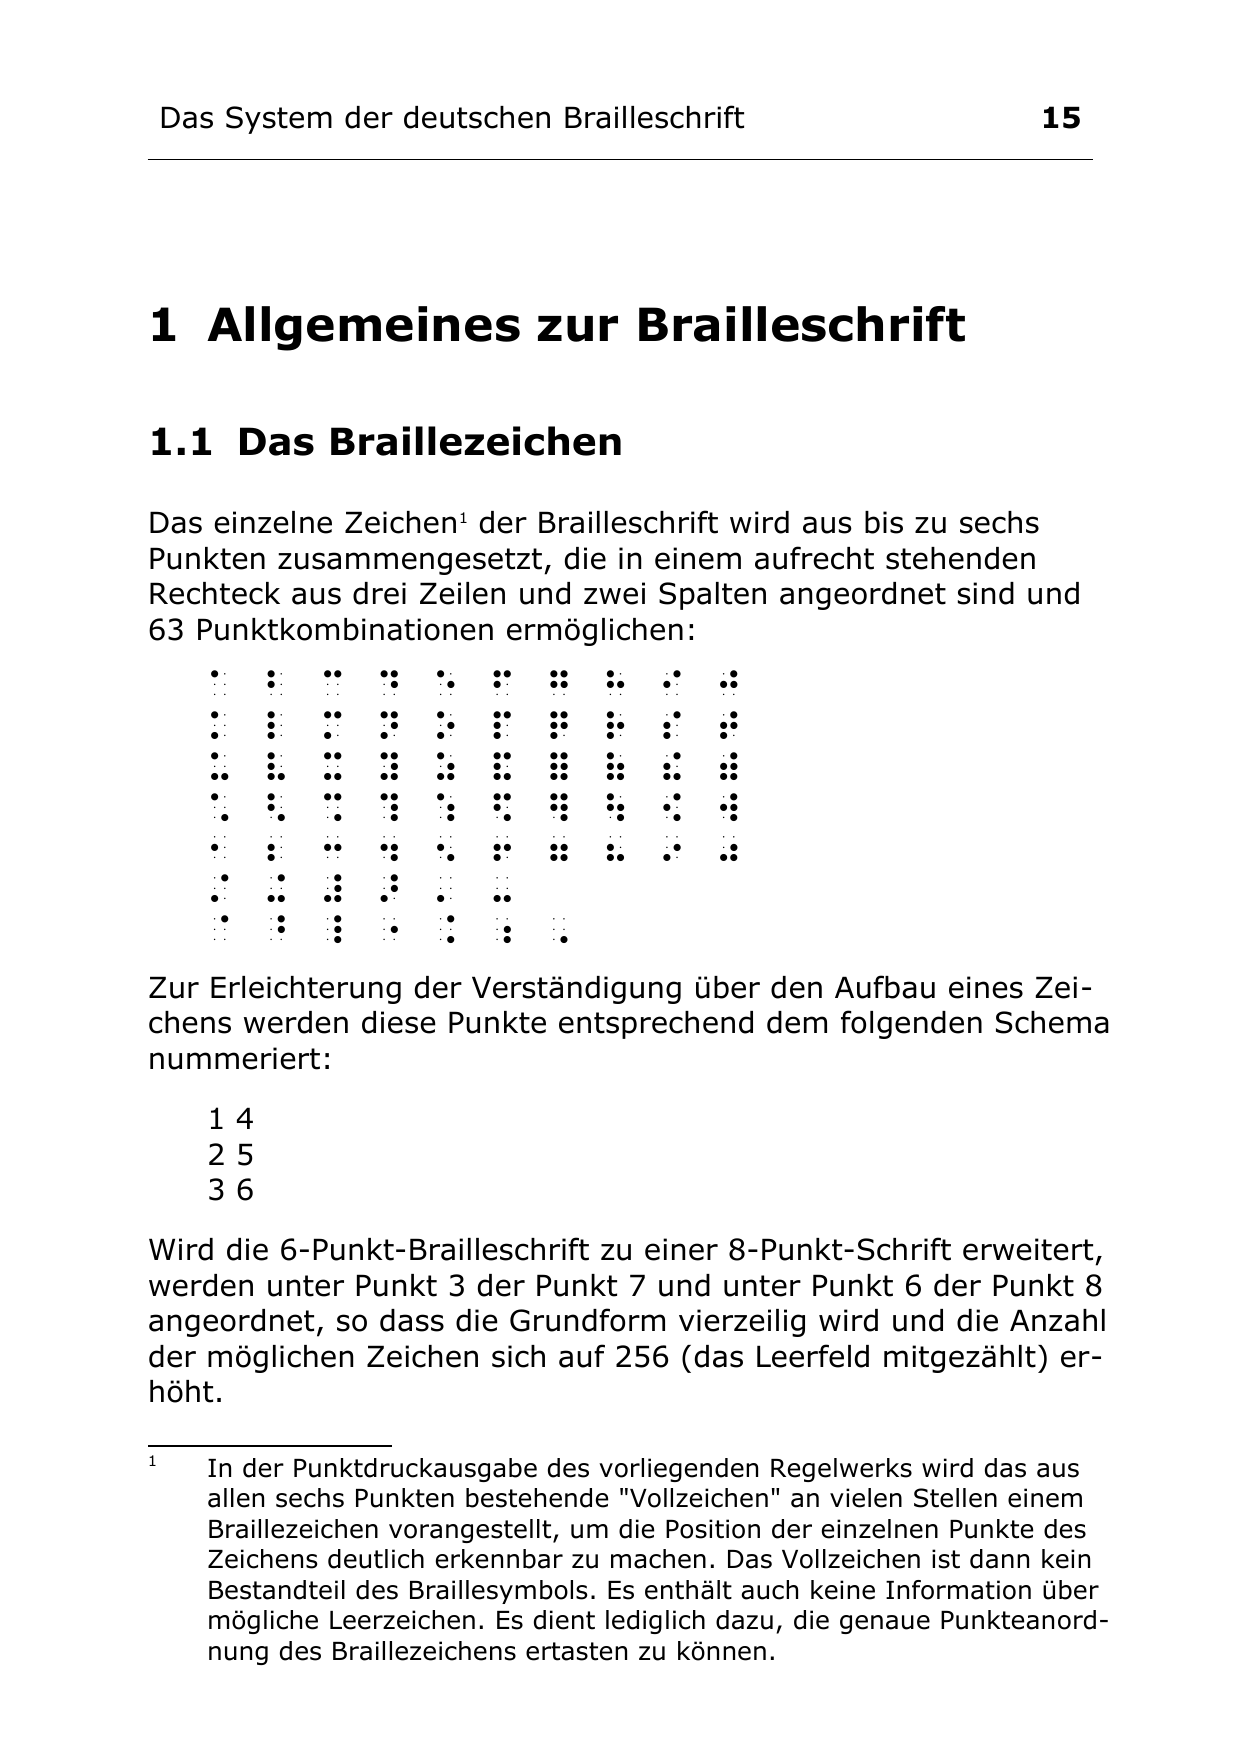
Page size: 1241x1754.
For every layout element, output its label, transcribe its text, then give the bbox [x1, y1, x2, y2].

text Das einzelne Zeichen der Brailleschrift wird aus bis zu sechs Punkten zusammengesetzt, die in einem aufrecht stehenden Rechteck aus drei Zeilen und zwei Spalten angeordnet sind und 63 Punktkombinationen ermöglichen: [148, 504, 1122, 646]
text Wird die 6-Punkt-Brailleschrift zu einer 8-Punkt-Schrift erweitert, werden unter Punkt 3 der Punkt 7 und unter Punkt 6 der Punkt 8 angeordnet, so dass die Grundform vierzeilig wird und die Anzahl der möglichen Zeichen sich auf 256 (das Leerfeld mitgezählt) erhöht. [148, 1231, 1122, 1408]
text Zur Erleichterung der Verständigung über den Aufbau eines Zeichens werden diese Punkte entsprechend dem folgenden Schema nummeriert: [148, 969, 1122, 1075]
text ⠈⠀⠘⠀⠸⠀⠐⠀⠨⠀⠰⠀⠠ [207, 916, 1122, 944]
subtitle Das Braillezeichen [148, 417, 1122, 463]
text 1 4 2 5 3 6 [207, 1100, 1122, 1206]
text ⠡⠀⠣⠀⠩⠀⠹⠀⠱⠀⠫⠀⠻⠀⠳⠀⠪⠀⠺ [207, 793, 1122, 822]
text ⠌⠀⠬⠀⠼⠀⠜⠀⠄⠀⠤ [207, 875, 1122, 903]
subtitle 1 Allgemeines zur Brailleschrift [148, 295, 1122, 351]
text ⠥⠀⠧⠀⠭⠀⠽⠀⠵⠀⠯⠀⠿⠀⠷⠀⠮⠀⠾ [207, 753, 1122, 781]
text ⠅⠀⠇⠀⠍⠀⠝⠀⠕⠀⠏⠀⠟⠀⠗⠀⠎⠀⠞ [207, 712, 1122, 740]
text ⠁⠀⠃⠀⠉⠀⠙⠀⠑⠀⠋⠀⠛⠀⠓⠀⠊⠀⠚ [207, 671, 1122, 699]
text ⠂⠀⠆⠀⠒⠀⠲⠀⠢⠀⠖⠀⠶⠀⠦⠀⠔⠀⠴ [207, 834, 1122, 862]
